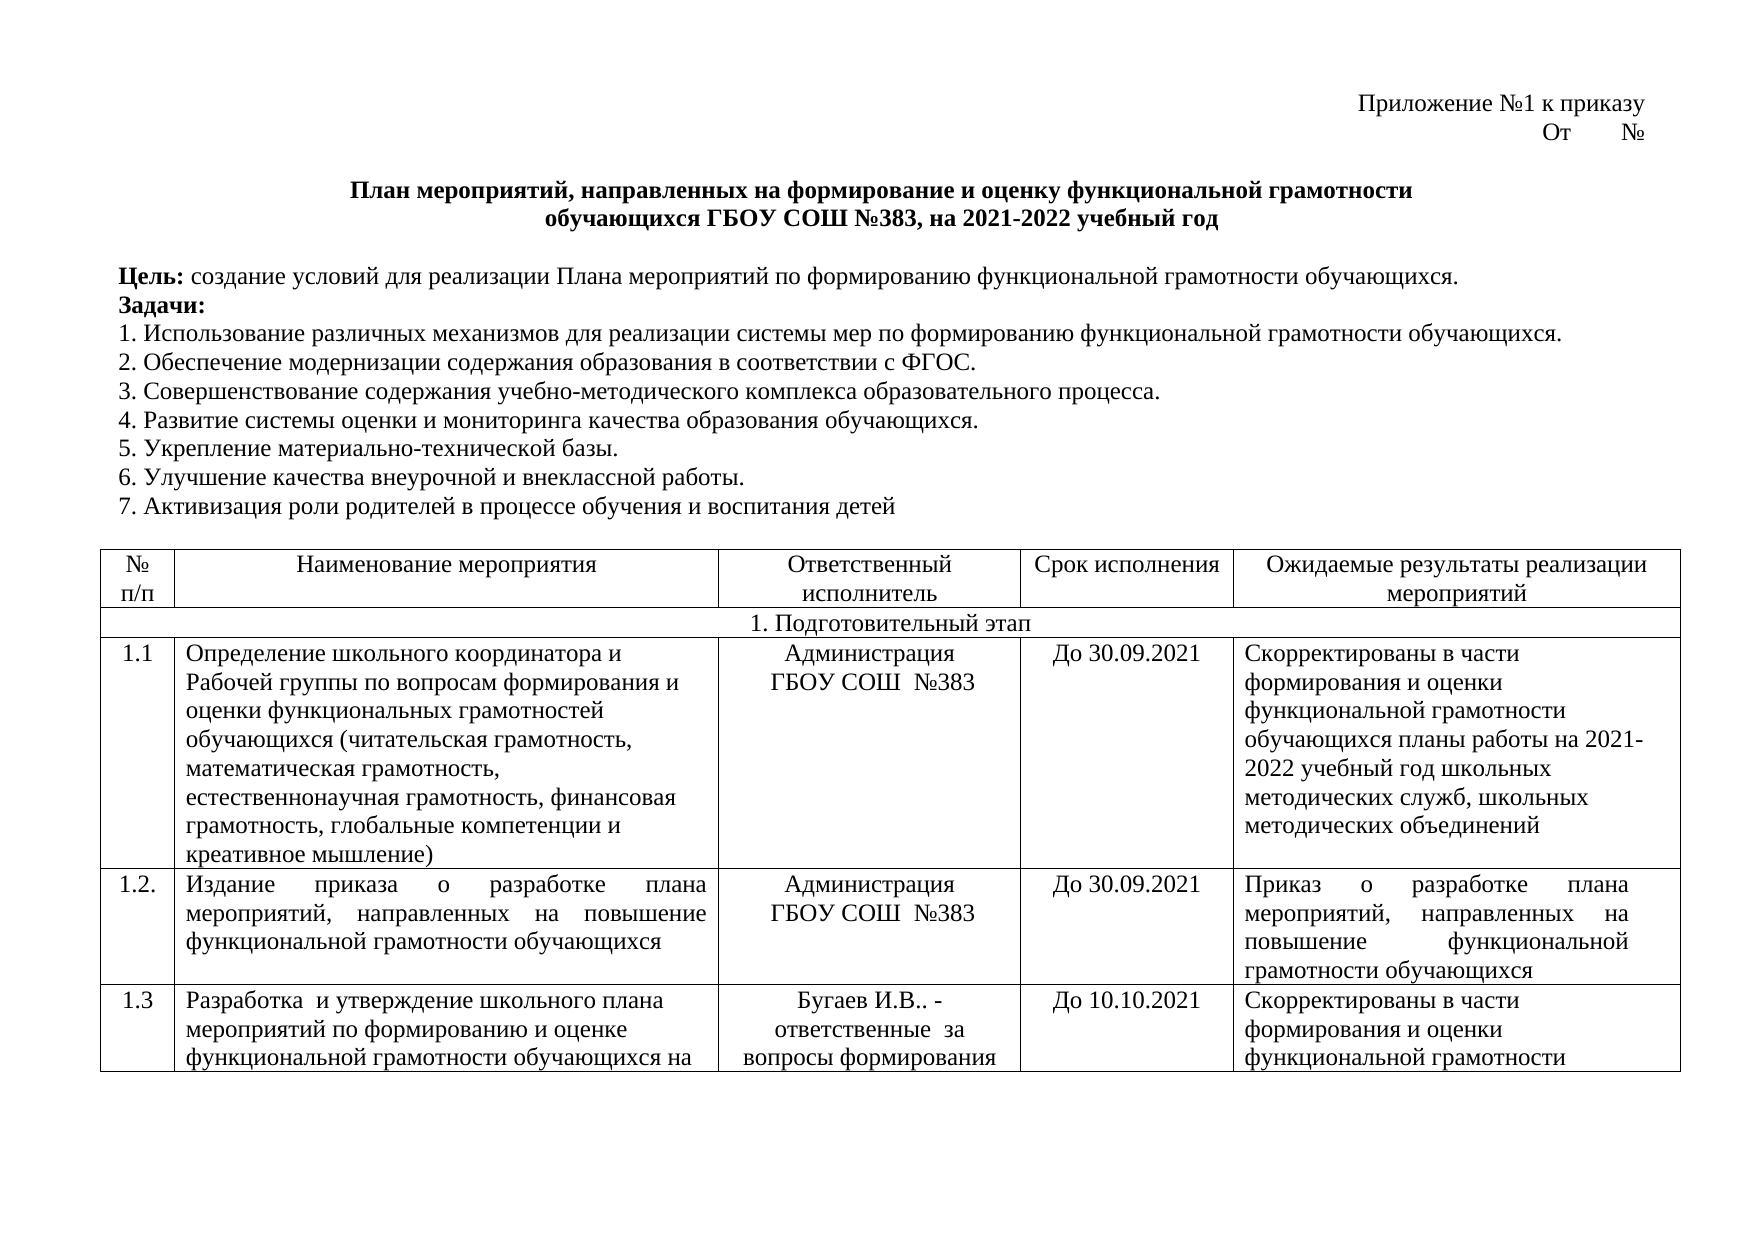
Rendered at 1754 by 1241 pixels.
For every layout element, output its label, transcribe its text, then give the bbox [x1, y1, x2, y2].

text обучающихся ГБОУ СОШ №383, на 2021-2022 учебный год [118, 203, 1645, 232]
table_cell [1234, 985, 1680, 1071]
text План мероприятий, направленных на формирование и оценку функциональной грамотности [118, 175, 1645, 203]
text Приложение №1 к приказу [148, 88, 1645, 117]
table_header № п/п [101, 550, 174, 607]
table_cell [719, 985, 1020, 1071]
text 3. Совершенствование содержания учебно-методического комплекса образовательного процесса. [118, 376, 1645, 405]
table_cell До 10.10.2021 [1021, 985, 1233, 1071]
text 7. Активизация роли родителей в процессе обучения и воспитания детей [118, 491, 1645, 520]
table_cell Администрация ГБОУ СОШ №383 [719, 638, 1020, 868]
text Цель: создание условий для реализации Плана мероприятий по формированию функциональной грамотности обучающихся. [118, 261, 1645, 290]
table_header Срок исполнения [1021, 550, 1233, 607]
table_cell 1.3 [101, 985, 174, 1071]
table_header Наименование мероприятия [175, 550, 718, 607]
table_cell Администрация ГБОУ СОШ №383 [719, 869, 1020, 984]
table_cell 1.2. [101, 869, 174, 984]
table_cell 1.1 [101, 638, 174, 868]
table_cell До 30.09.2021 [1021, 638, 1233, 868]
text 2. Обеспечение модернизации содержания образования в соответствии с ФГОС. [118, 347, 1645, 376]
table_cell Издание приказа о разработке плана мероприятий, направленных на повышение функциональной грамотности обучающихся [175, 869, 718, 984]
table_cell 1. Подготовительный этап [101, 608, 1680, 637]
table_header Ожидаемые результаты реализации мероприятий [1234, 550, 1680, 607]
table_cell Определение школьного координатора и Рабочей группы по вопросам формирования и оценки функциональных грамотностей обучающихся (читательская грамотность, математическая грамотность, естественнонаучная грамотность, финансовая грамотность, глобальные компетенции и креативное мышление) [175, 638, 718, 868]
text 6. Улучшение качества внеурочной и внеклассной работы. [118, 462, 1645, 491]
text От № [148, 117, 1645, 146]
table_cell Приказ о разработке плана мероприятий, направленных на повышение функциональной грамотности обучающихся [1234, 869, 1680, 984]
text Задачи: [118, 290, 1645, 318]
table_header Ответственный исполнитель [719, 550, 1020, 607]
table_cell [175, 985, 718, 1071]
table_cell До 30.09.2021 [1021, 869, 1233, 984]
text 4. Развитие системы оценки и мониторинга качества образования обучающихся. [118, 405, 1645, 433]
text 5. Укрепление материально-технической базы. [118, 433, 1645, 462]
text 1. Использование различных механизмов для реализации системы мер по формированию функциональной грамотности обучающихся. [118, 318, 1645, 347]
